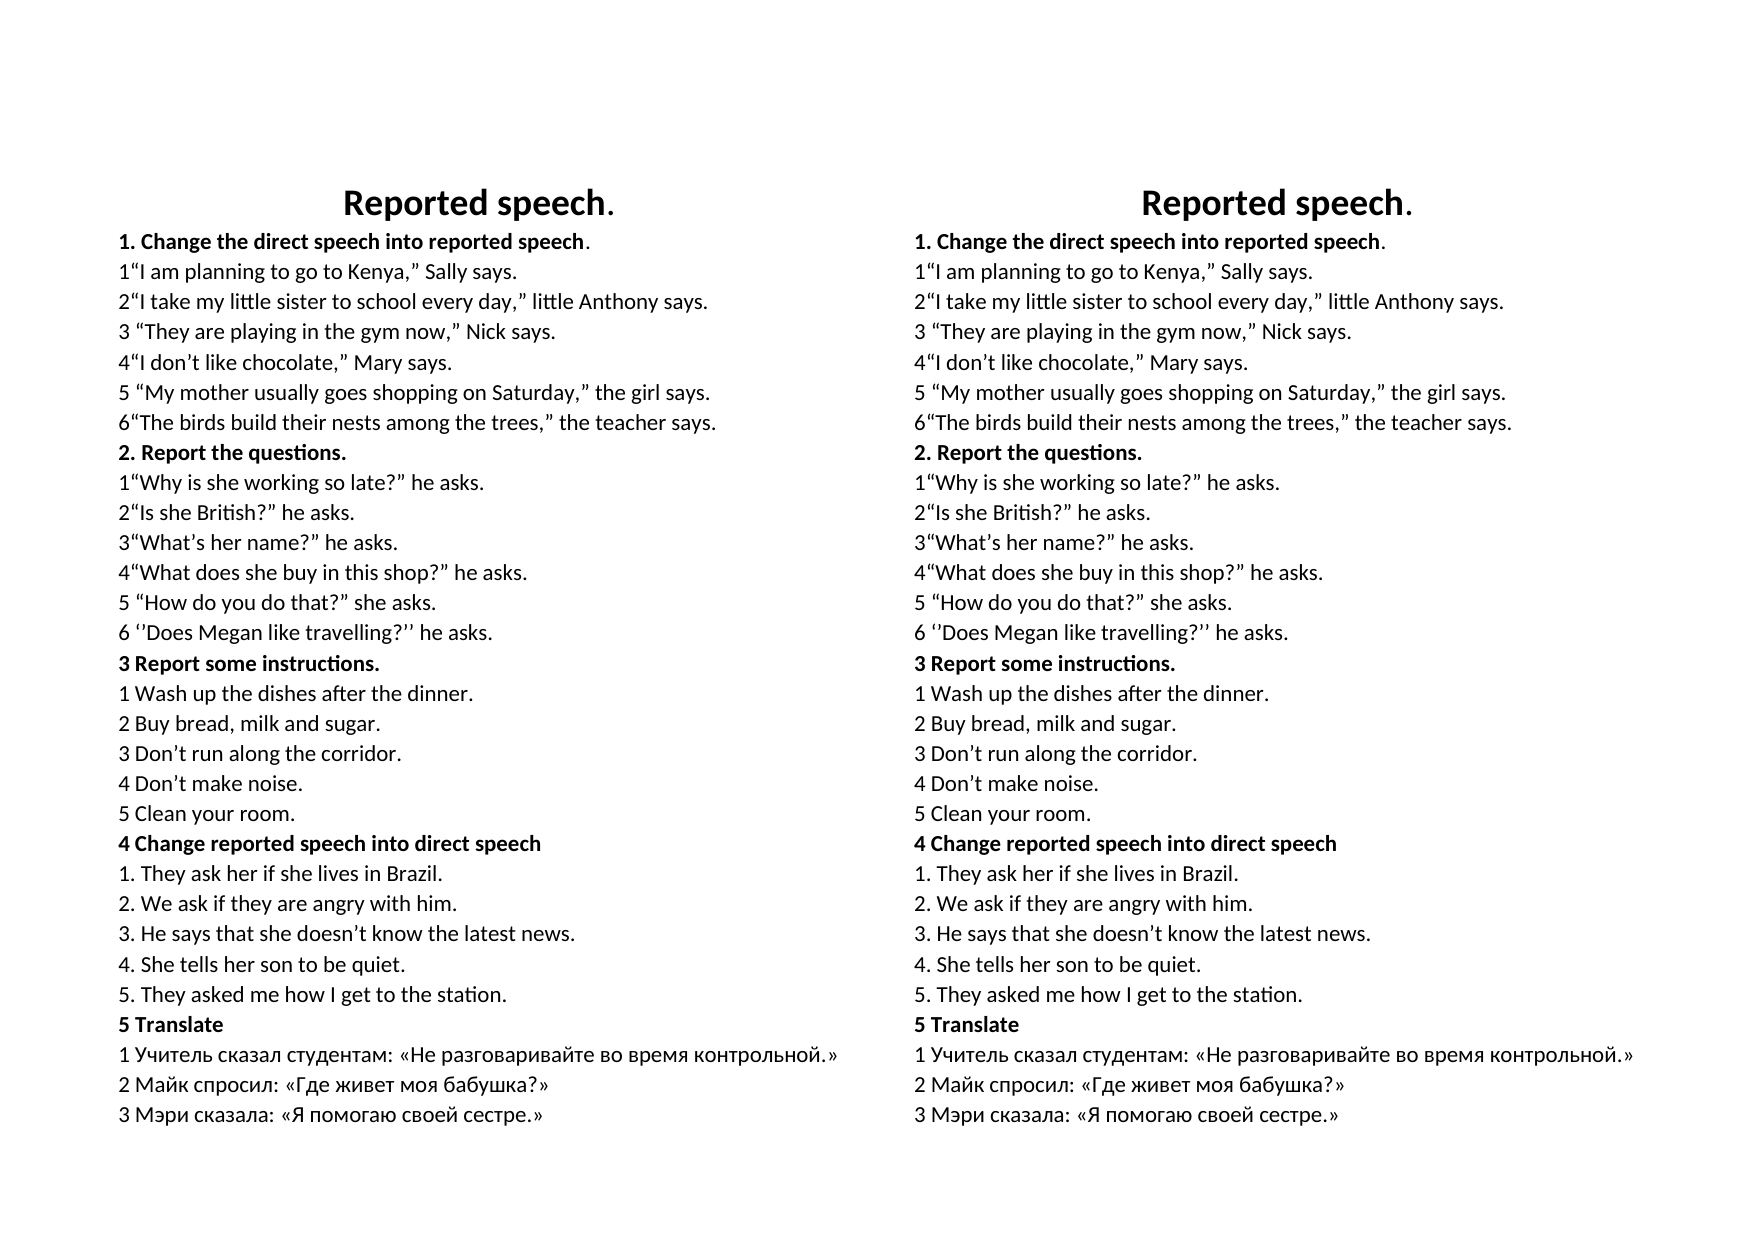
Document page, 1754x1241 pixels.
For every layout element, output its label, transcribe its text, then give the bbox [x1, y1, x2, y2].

text 1 Учитель сказал студентам: «Не разговаривайте во время контрольной.» [118, 1040, 840, 1068]
text 6 ‘’Does Megan like travelling?’’ he asks. [914, 618, 1636, 647]
text 4 Change reported speech into direct speech [118, 829, 840, 857]
text 1“I am planning to go to Kenya,” Sally says. [118, 257, 840, 285]
text 1 Wash up the dishes after the dinner. [914, 679, 1636, 707]
text 1 Wash up the dishes after the dinner. [118, 679, 840, 707]
text 1. They ask her if she lives in Brazil. [914, 859, 1636, 887]
text 2 Майк спросил: «Где живет моя бабушка?» [118, 1070, 840, 1098]
text 2“Is she British?” he asks. [914, 498, 1636, 526]
text 3 Мэри сказала: «Я помогаю своей сестре.» [118, 1100, 840, 1128]
text 4 Don’t make noise. [914, 769, 1636, 797]
text 4 Don’t make noise. [118, 769, 840, 797]
text 2“I take my little sister to school every day,” little Anthony says. [914, 287, 1636, 315]
text 6“The birds build their nests among the trees,” the teacher says. [118, 408, 840, 436]
text 1“Why is she working so late?” he asks. [118, 468, 840, 496]
text 1. Change the direct speech into reported speech. [914, 227, 1636, 255]
text 5 “How do you do that?” she asks. [914, 588, 1636, 616]
text 1. They ask her if she lives in Brazil. [118, 859, 840, 887]
text 5 “My mother usually goes shopping on Saturday,” the girl says. [914, 378, 1636, 406]
text 2 Buy bread, milk and sugar. [118, 709, 840, 737]
text 4 Change reported speech into direct speech [914, 829, 1636, 857]
text 2 Buy bread, milk and sugar. [914, 709, 1636, 737]
text 3 Мэри сказала: «Я помогаю своей сестре.» [914, 1100, 1636, 1128]
text 3 Don’t run along the corridor. [118, 739, 840, 767]
text 5 “How do you do that?” she asks. [118, 588, 840, 616]
text 4“What does she buy in this shop?” he asks. [914, 558, 1636, 586]
text 1 Учитель сказал студентам: «Не разговаривайте во время контрольной.» [914, 1040, 1636, 1068]
text 2“Is she British?” he asks. [118, 498, 840, 526]
text 3 Report some instructions. [118, 649, 840, 677]
text 2. Report the questions. [118, 438, 840, 466]
text 2“I take my little sister to school every day,” little Anthony says. [118, 287, 840, 315]
text 5. They asked me how I get to the station. [118, 980, 840, 1008]
text 4“What does she buy in this shop?” he asks. [118, 558, 840, 586]
text 4. She tells her son to be quiet. [118, 950, 840, 978]
text 3. He says that she doesn’t know the latest news. [914, 919, 1636, 948]
text 6“The birds build their nests among the trees,” the teacher says. [914, 408, 1636, 436]
text 5 “My mother usually goes shopping on Saturday,” the girl says. [118, 378, 840, 406]
text 5 Translate [914, 1010, 1636, 1038]
text 3“What’s her name?” he asks. [914, 528, 1636, 556]
text 3 “They are playing in the gym now,” Nick says. [118, 317, 840, 346]
text 3 “They are playing in the gym now,” Nick says. [914, 317, 1636, 346]
text 3 Report some instructions. [914, 649, 1636, 677]
text 1“I am planning to go to Kenya,” Sally says. [914, 257, 1636, 285]
text 2. Report the questions. [914, 438, 1636, 466]
text 2 Майк спросил: «Где живет моя бабушка?» [914, 1070, 1636, 1098]
text 5. They asked me how I get to the station. [914, 980, 1636, 1008]
text 1“Why is she working so late?” he asks. [914, 468, 1636, 496]
text 6 ‘’Does Megan like travelling?’’ he asks. [118, 618, 840, 647]
text 5 Clean your room. [118, 799, 840, 827]
text Reported speech. [914, 179, 1636, 225]
text 3 Don’t run along the corridor. [914, 739, 1636, 767]
text 5 Translate [118, 1010, 840, 1038]
text 4. She tells her son to be quiet. [914, 950, 1636, 978]
text 3. He says that she doesn’t know the latest news. [118, 919, 840, 948]
text 2. We ask if they are angry with him. [914, 889, 1636, 917]
text 5 Clean your room. [914, 799, 1636, 827]
text 1. Change the direct speech into reported speech. [118, 227, 840, 255]
text 2. We ask if they are angry with him. [118, 889, 840, 917]
text 4“I don’t like chocolate,” Mary says. [118, 348, 840, 376]
text 3“What’s her name?” he asks. [118, 528, 840, 556]
text Reported speech. [118, 179, 840, 225]
text 4“I don’t like chocolate,” Mary says. [914, 348, 1636, 376]
